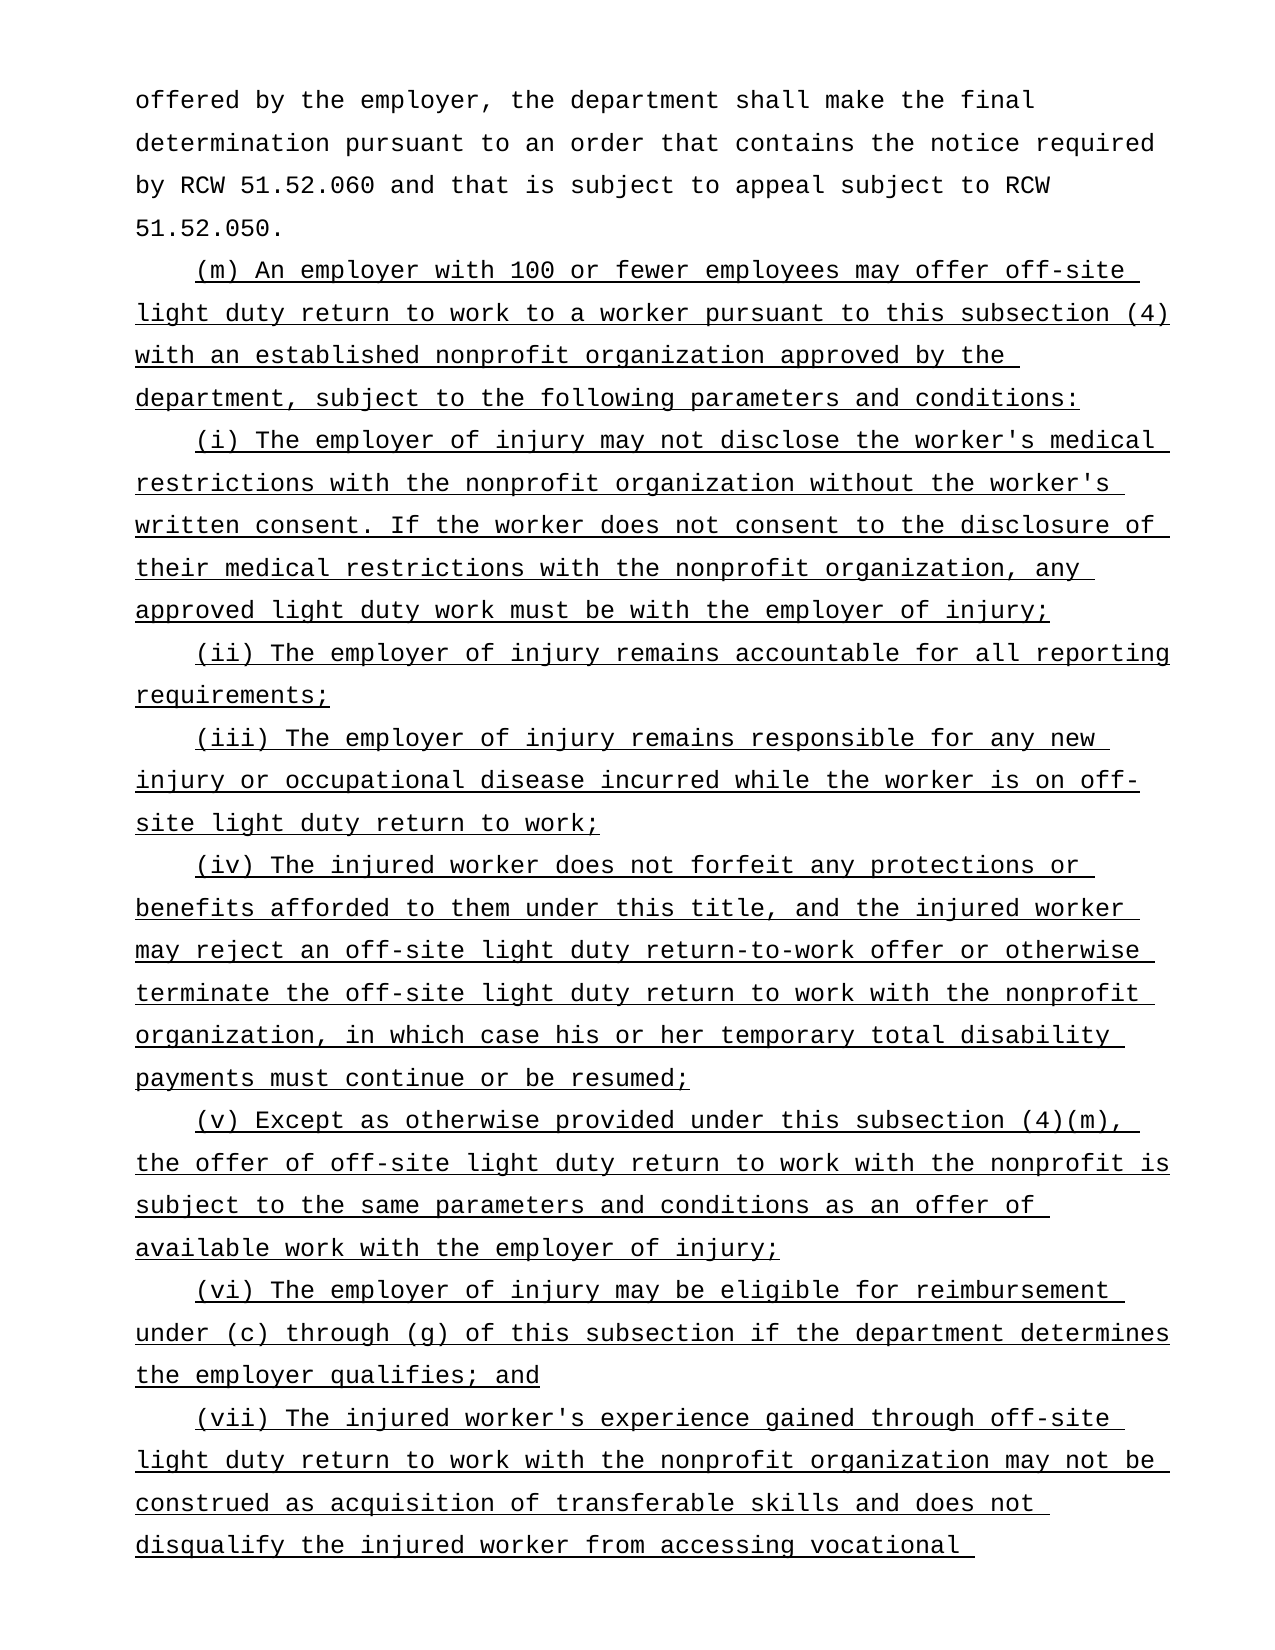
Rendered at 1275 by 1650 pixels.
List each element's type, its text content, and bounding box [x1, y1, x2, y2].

text (vi) The employer of injury may be eligible for reimbursement under (c) through (g) of this subsection if the department determines the employer qualifies; and [135, 1345, 1170, 1392]
text (v) Except as otherwise provided under this subsection (4)(m), the offer of off-site light duty return to work with the nonprofit is subject to the same parameters and conditions as an offer of available work with the employer of injury; [135, 1095, 1170, 1174]
text (iv) The injured worker does not forfeit any protections or benefits afforded to them under this title, and the injured worker may reject an off-site light duty return-to-work offer or otherwise terminate the off-site light duty return to work with the nonprofit organization, in which case his or her temporary total disability payments must continue or be resumed; [135, 840, 1170, 1095]
text (iii) The employer of injury remains responsible for any new injury or occupational disease incurred while the worker is on off-site light duty return to work; [135, 712, 1170, 840]
text (i) The employer of injury may not disclose the worker's medical restrictions with the nonprofit organization without the worker's written consent. If the worker does not consent to the disclosure of their medical restrictions with the nonprofit organization, any approved light duty work must be with the employer of injury; [135, 538, 1170, 627]
text (i) The employer of injury may not disclose the worker's medical restrictions with the nonprofit organization without the worker's written consent. If the worker does not consent to the disclosure of their medical restrictions with the nonprofit organization, any approved light duty work must be with the employer of injury; [135, 415, 1170, 536]
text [135, 75, 1170, 245]
text (m) An employer with 100 or fewer employees may offer off-site light duty return to work to a worker pursuant to this subsection (4) with an established nonprofit organization approved by the department, subject to the following parameters and conditions: [135, 325, 1170, 415]
text (ii) The employer of injury remains accountable for all reporting requirements; [135, 627, 1170, 712]
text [135, 1473, 1170, 1562]
text (vi) The employer of injury may be eligible for reimbursement under (c) through (g) of this subsection if the department determines the employer qualifies; and [135, 1265, 1170, 1344]
text (m) An employer with 100 or fewer employees may offer off-site light duty return to work to a worker pursuant to this subsection (4) with an established nonprofit organization approved by the department, subject to the following parameters and conditions: [135, 245, 1170, 324]
text (v) Except as otherwise provided under this subsection (4)(m), the offer of off-site light duty return to work with the nonprofit is subject to the same parameters and conditions as an offer of available work with the employer of injury; [135, 1175, 1170, 1265]
